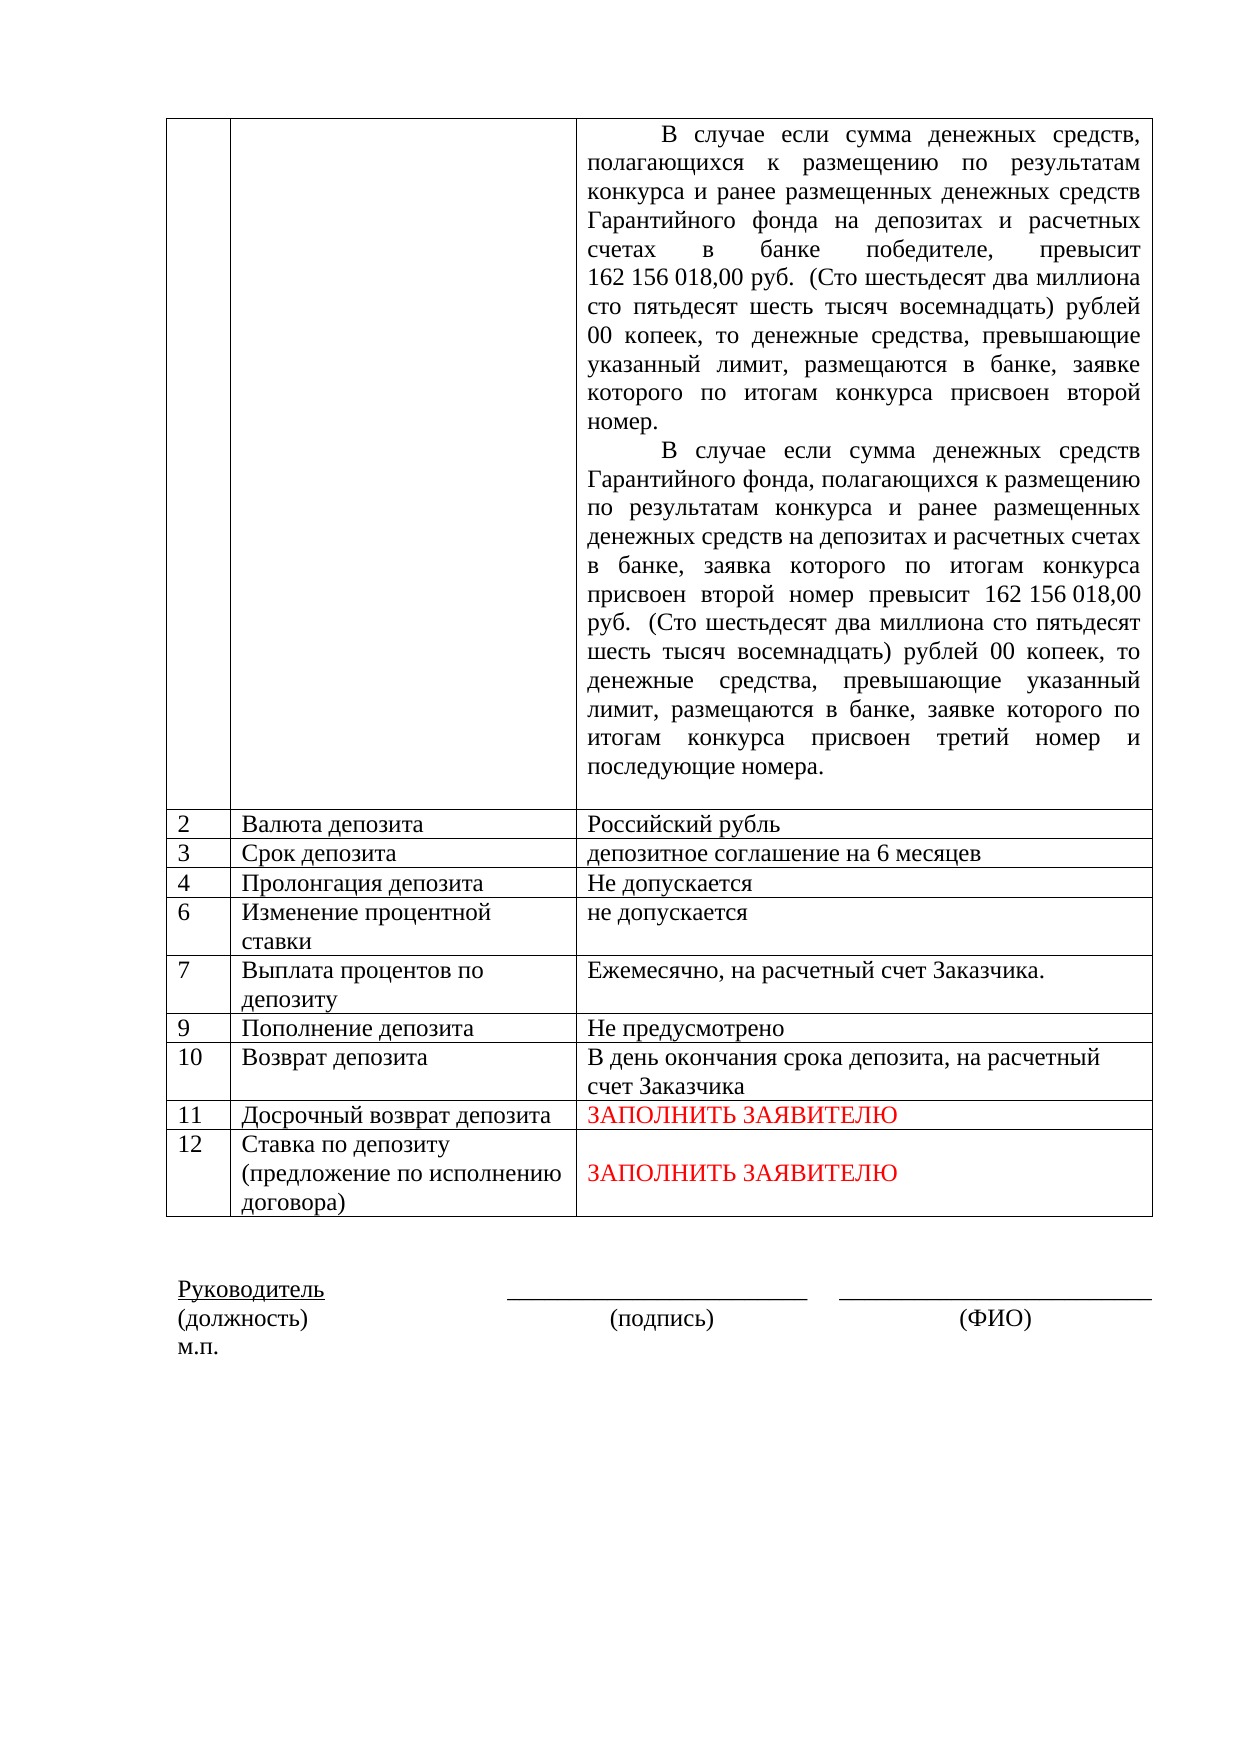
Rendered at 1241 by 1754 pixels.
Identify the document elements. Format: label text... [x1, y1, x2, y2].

table_cell 4 [167, 868, 230, 896]
table_cell ЗАПОЛНИТЬ ЗАЯВИТЕЛЮ [577, 1101, 1152, 1129]
table_cell 2 [167, 810, 230, 838]
table_cell не допускается [577, 898, 1152, 954]
table_cell Пролонгация депозита [231, 868, 576, 896]
table_cell В день окончания срока депозита, на расчетный счет Заказчика [577, 1043, 1152, 1100]
table_cell Выплата процентов по депозиту [231, 956, 576, 1012]
table_header _________________________ (ФИО) [828, 1274, 1163, 1360]
table_cell 3 [167, 839, 230, 867]
table_cell ЗАПОЛНИТЬ ЗАЯВИТЕЛЮ [577, 1130, 1152, 1216]
table_cell 6 [167, 898, 230, 954]
table_cell 10 [167, 1043, 230, 1100]
table_cell 12 [167, 1130, 230, 1216]
table_cell Пополнение депозита [231, 1014, 576, 1042]
table_cell Возврат депозита [231, 1043, 576, 1100]
table_cell Валюта депозита [231, 810, 576, 838]
table_cell Срок депозита [231, 839, 576, 867]
table_cell 7 [167, 956, 230, 1012]
table_header Руководитель (должность) м.п. [166, 1274, 496, 1360]
table_cell Российский рубль [577, 810, 1152, 838]
table_cell Не предусмотрено [577, 1014, 1152, 1042]
table_header ________________________ (подпись) [496, 1274, 828, 1360]
table_cell Не допускается [577, 868, 1152, 896]
table_header 1 [167, 119, 230, 809]
table_cell Ежемесячно, на расчетный счет Заказчика. [577, 956, 1152, 1012]
table_cell 11 [167, 1101, 230, 1129]
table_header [577, 119, 1152, 809]
table_cell Изменение процентной ставки [231, 898, 576, 954]
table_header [231, 119, 576, 809]
table_cell 9 [167, 1014, 230, 1042]
table_cell депозитное соглашение на 6 месяцев [577, 839, 1152, 867]
table_cell Ставка по депозиту (предложение по исполнению договора) [231, 1130, 576, 1216]
table_cell Досрочный возврат депозита [231, 1101, 576, 1129]
